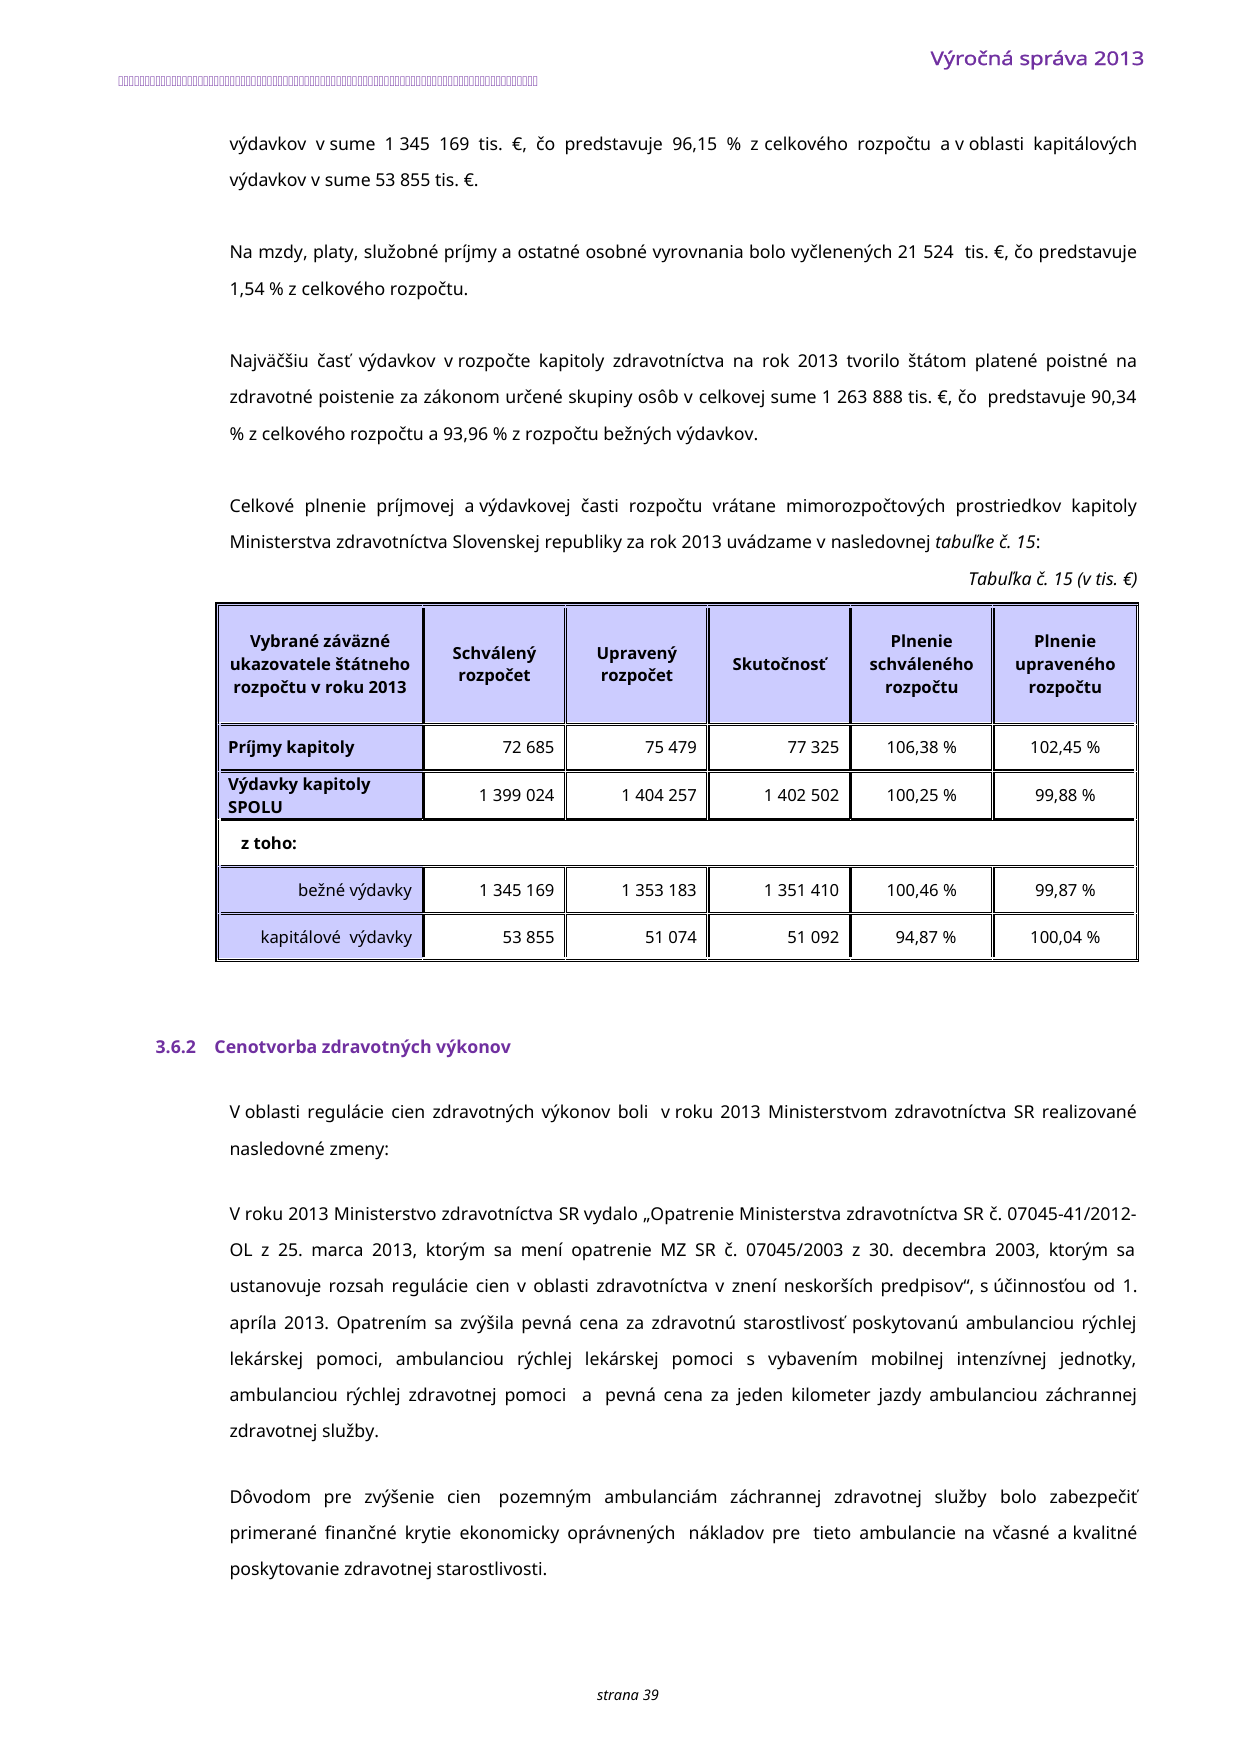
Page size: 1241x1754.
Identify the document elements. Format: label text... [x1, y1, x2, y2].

table_cell kapitálové výdavky [217, 912, 423, 958]
table_cell z toho: [217, 818, 1137, 865]
table_header Vybrané záväzné ukazovatele štátneho rozpočtu v roku 2013 [219, 604, 423, 722]
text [229, 131, 1137, 191]
table_cell 99,87 % [993, 865, 1137, 912]
text Najväčšiu časť výdavkov v rozpočte kapitoly zdravotníctva na rok 2013 tvorilo štátom platené poistné na zdravotné poistenie za zákonom určené skupiny osôb v celkovej sume 1 263 888 tis. €, čo predstavuje 90,34 % z celkového rozpočtu a 93,96 % z rozpočtu bežných výdavkov. [229, 348, 1137, 445]
table_cell 51 092 [708, 915, 850, 958]
table_header Plnenie upraveného rozpočtu [993, 606, 1136, 722]
table_cell 1 399 024 [425, 773, 564, 818]
table_cell 100,04 % [993, 912, 1137, 958]
text V roku 2013 Ministerstvo zdravotníctva SR vydalo „Opatrenie Ministerstva zdravotníctva SR č. 07045-41/2012-OL z 25. marca 2013, ktorým sa mení opatrenie MZ SR č. 07045/2003 z 30. decembra 2003, ktorým sa ustanovuje rozsah regulácie cien v oblasti zdravotníctva v znení neskorších predpisov“, s účinnosťou od 1. apríla 2013. Opatrením sa zvýšila pevná cena za zdravotnú starostlivosť poskytovanú ambulanciou rýchlej lekárskej pomoci, ambulanciou rýchlej lekárskej pomoci s vybavením mobilnej intenzívnej jednotky, ambulanciou rýchlej zdravotnej pomoci a pevná cena za jeden kilometer jazdy ambulanciou záchrannej zdravotnej služby. [229, 1201, 1137, 1443]
table_cell 1 345 169 [425, 868, 564, 912]
table_cell 1 351 410 [710, 868, 849, 912]
text Na mzdy, platy, služobné príjmy a ostatné osobné vyrovnania bolo vyčlenených 21 524 tis. €, čo predstavuje 1,54 % z celkového rozpočtu. [229, 240, 1137, 300]
table_cell 1 353 183 [567, 868, 706, 912]
table_header Schválený rozpočet [423, 606, 566, 722]
text Tabuľka č. 15 (v tis. €) [156, 566, 1137, 590]
table_cell bežné výdavky [217, 865, 423, 912]
table_cell 53 855 [423, 915, 566, 958]
text V oblasti regulácie cien zdravotných výkonov boli v roku 2013 Ministerstvom zdravotníctva SR realizované nasledovné zmeny: [229, 1100, 1137, 1160]
table_cell 99,88 % [995, 769, 1136, 818]
table_header Upravený rozpočet [566, 604, 708, 722]
text Celkové plnenie príjmovej a výdavkovej časti rozpočtu vrátane mimorozpočtových prostriedkov kapitoly Ministerstva zdravotníctva Slovenskej republiky za rok 2013 uvádzame v nasledovnej tabuľke č. 15: [229, 493, 1137, 554]
table_cell 72 685 [425, 726, 564, 769]
text 3.6.2 Cenotvorba zdravotných výkonov [155, 1034, 1137, 1058]
table_cell 75 479 [567, 726, 706, 769]
table_cell 94,87 % [850, 912, 993, 958]
table_cell Príjmy kapitoly [219, 723, 422, 769]
table_cell 1 404 257 [567, 773, 706, 818]
table_cell Výdavky kapitoly SPOLU [219, 769, 422, 818]
table_cell 102,45 % [995, 723, 1136, 769]
table_cell 100,46 % [852, 868, 991, 912]
table_header Skutočnosť [708, 606, 850, 722]
text Dôvodom pre zvýšenie cien pozemným ambulanciám záchrannej zdravotnej služby bolo zabezpečiť primerané finančné krytie ekonomicky oprávnených nákladov pre tieto ambulancie na včasné a kvalitné poskytovanie zdravotnej starostlivosti. [229, 1484, 1137, 1581]
table_cell 106,38 % [852, 726, 991, 769]
table_cell 77 325 [710, 726, 849, 769]
table_cell 100,25 % [852, 773, 991, 818]
table_cell 1 402 502 [710, 773, 849, 818]
table_header Plnenie schváleného rozpočtu [850, 604, 993, 722]
table_cell 51 074 [566, 912, 708, 958]
